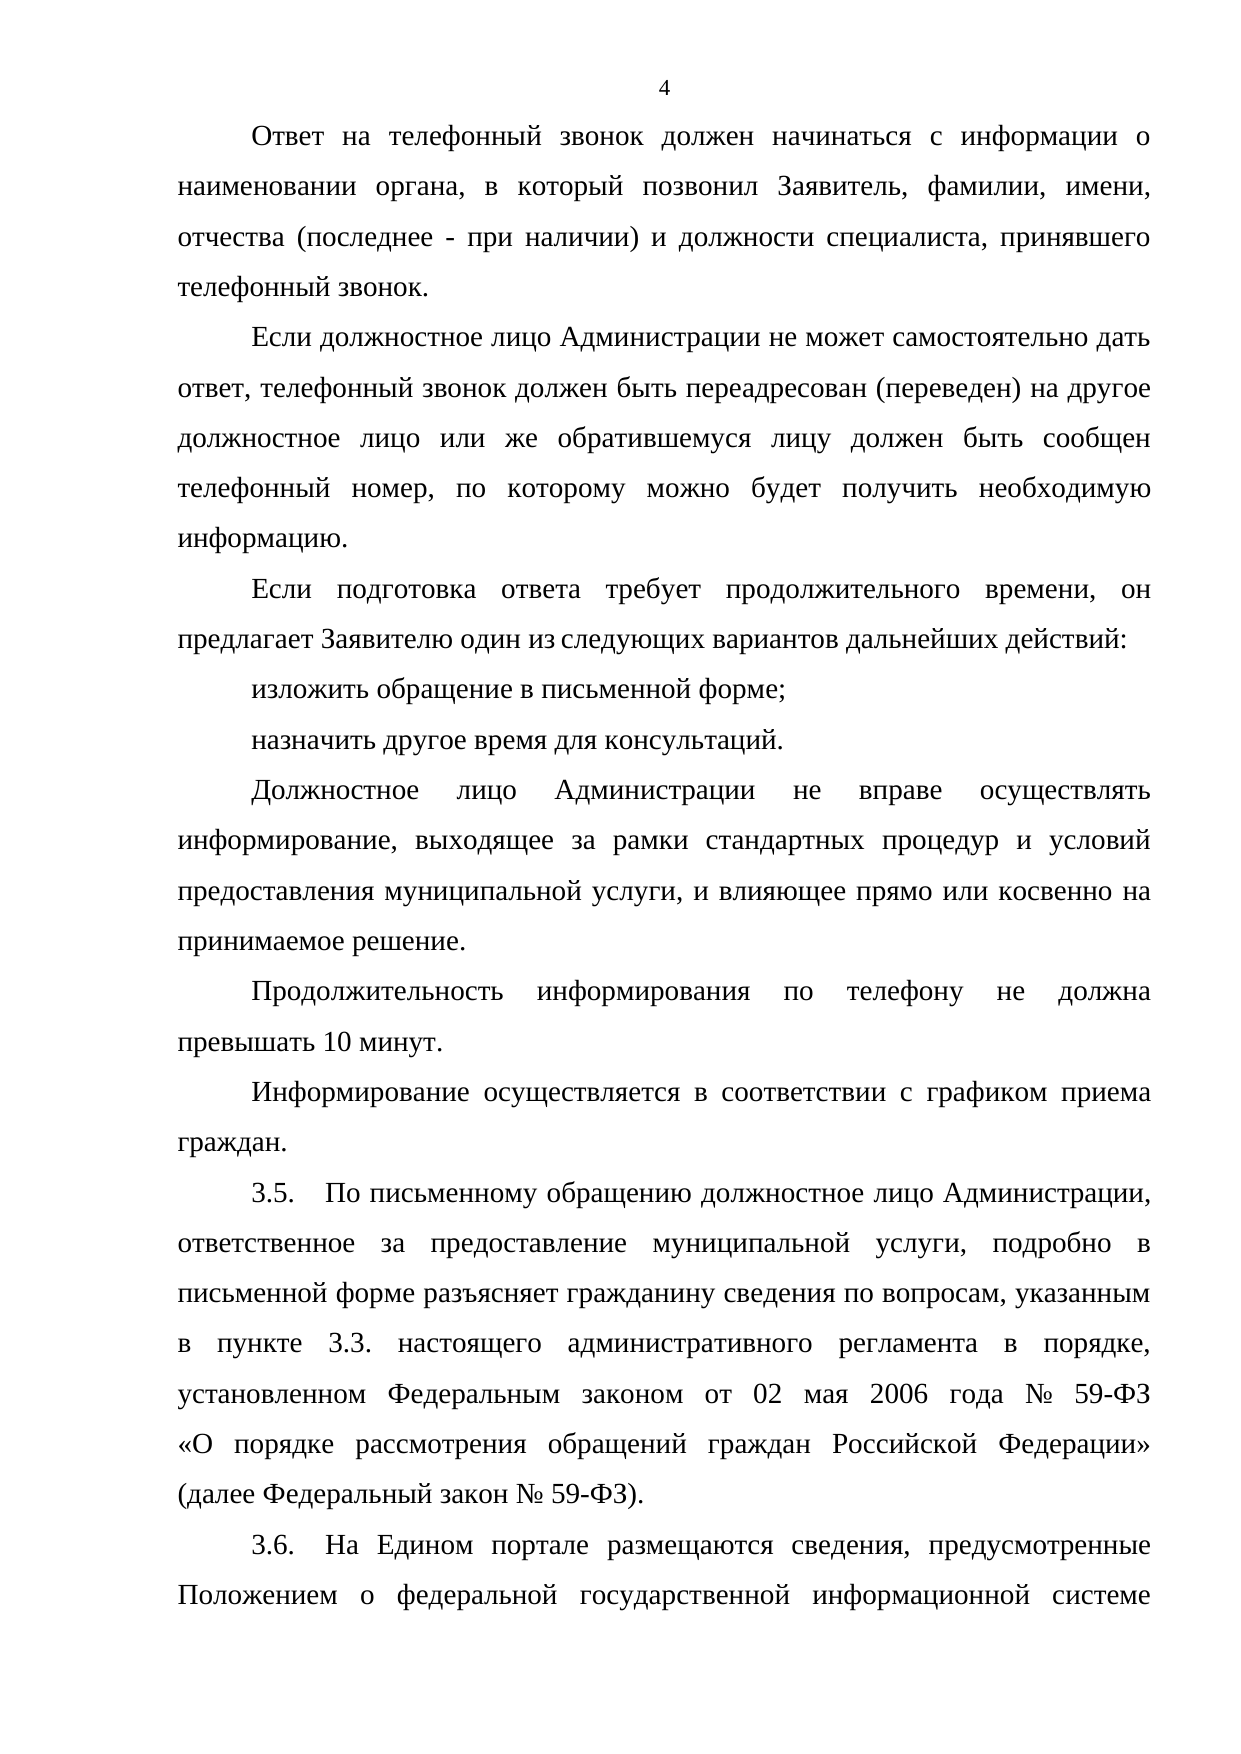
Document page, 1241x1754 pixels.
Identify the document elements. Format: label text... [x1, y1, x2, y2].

text 3.5. По письменному обращению должностное лицо Администрации, ответственное за предоставление муниципальной услуги, подробно в письменной форме разъясняет гражданину сведения по вопросам, указанным в пункте 3.3. настоящего административного регламента в порядке, установленном Федеральным законом от 02 мая 2006 года № 59-ФЗ «О порядке рассмотрения обращений граждан Российской Федерации» (далее Федеральный закон № 59-ФЗ). [177, 1175, 1152, 1510]
text Информирование осуществляется в соответствии с графиком приема граждан. [177, 1074, 1152, 1158]
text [177, 1527, 1152, 1611]
text Если должностное лицо Администрации не может самостоятельно дать ответ, телефонный звонок должен быть переадресован (переведен) на другое должностное лицо или же обратившемуся лицу должен быть сообщен телефонный номер, по которому можно будет получить необходимую информацию. [177, 319, 1152, 554]
text Если подготовка ответа требует продолжительного времени, он предлагает Заявителю один из следующих вариантов дальнейших действий: [177, 571, 1152, 655]
text изложить обращение в письменной форме; [177, 672, 1152, 705]
text Продолжительность информирования по телефону не должна превышать 10 минут. [177, 973, 1152, 1057]
text назначить другое время для консультаций. [177, 722, 1152, 755]
text Ответ на телефонный звонок должен начинаться с информации о наименовании органа, в который позвонил Заявитель, фамилии, имени, отчества (последнее - при наличии) и должности специалиста, принявшего телефонный звонок. [177, 118, 1152, 303]
text Должностное лицо Администрации не вправе осуществлять информирование, выходящее за рамки стандартных процедур и условий предоставления муниципальной услуги, и влияющее прямо или косвенно на принимаемое решение. [177, 772, 1152, 957]
